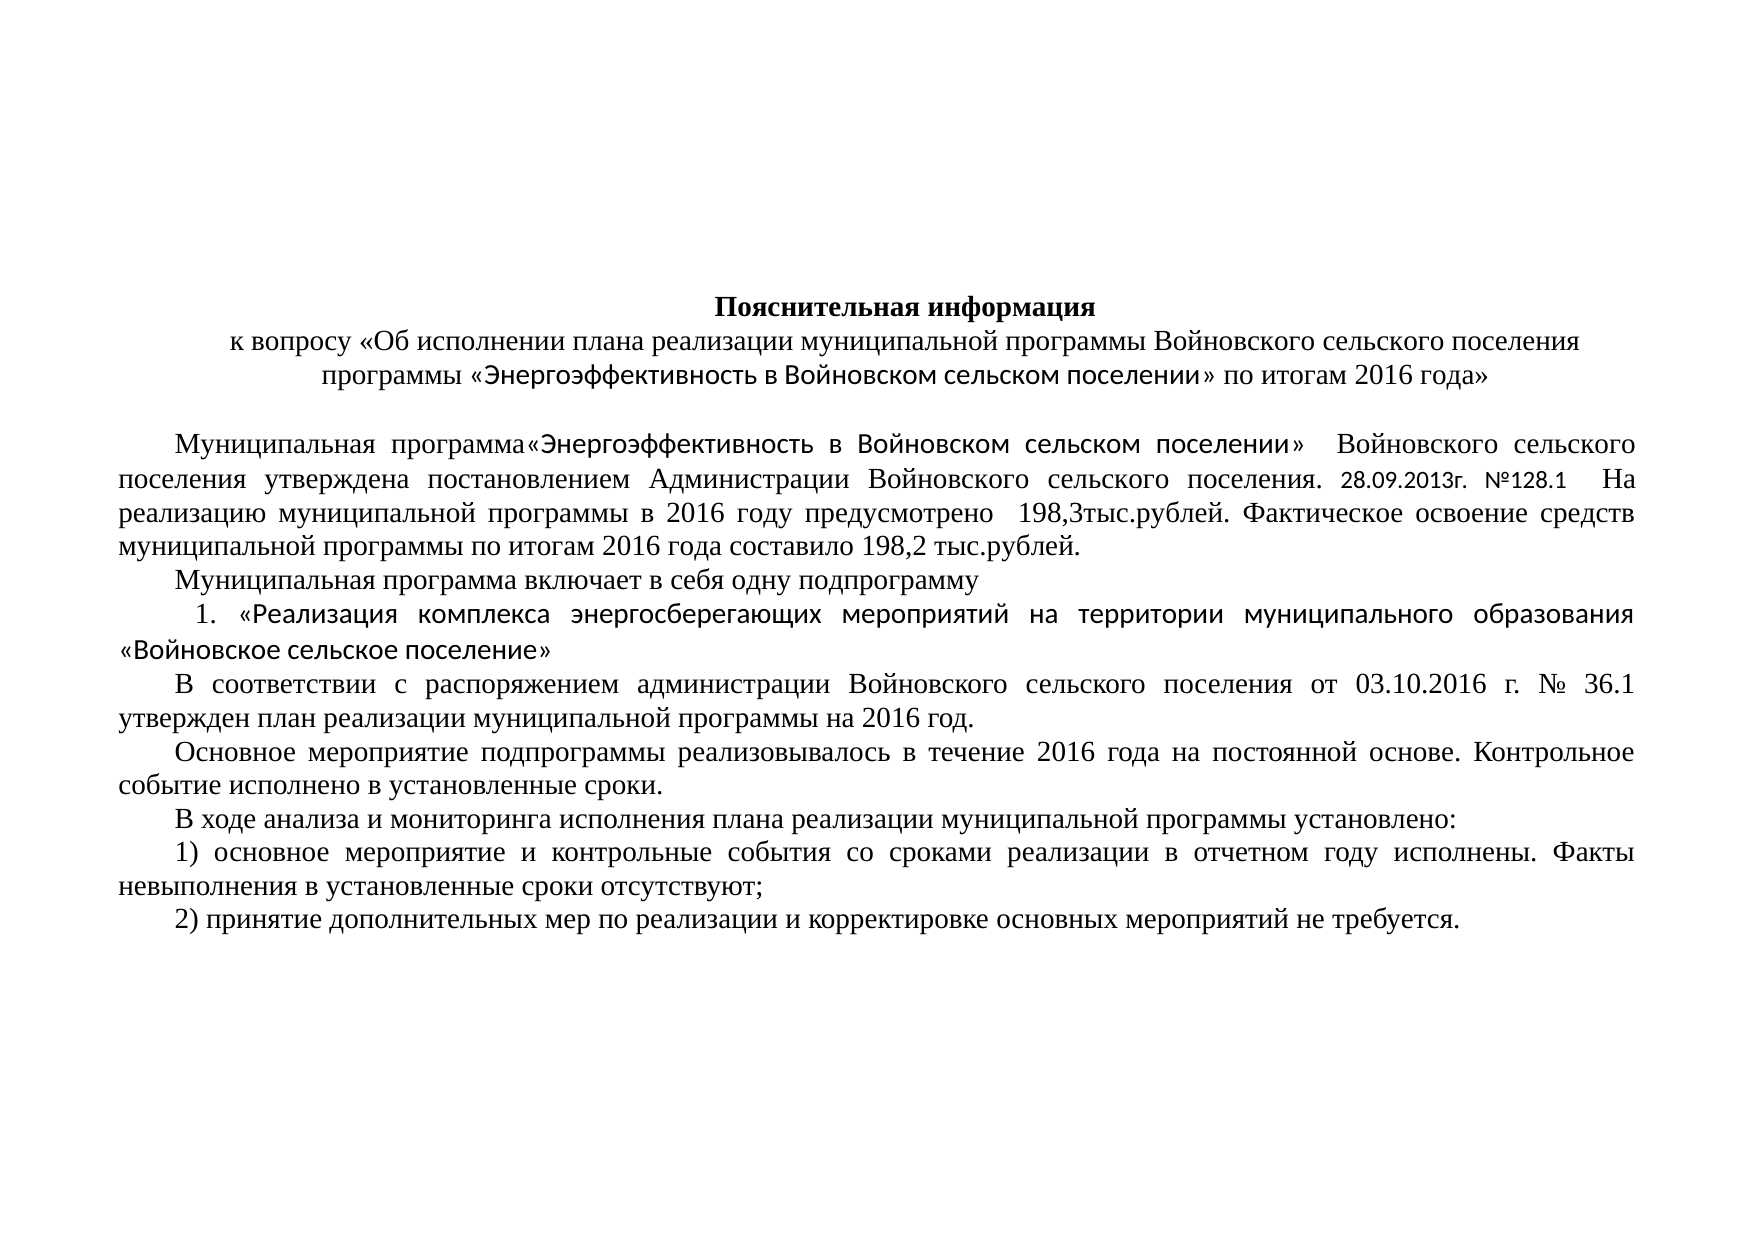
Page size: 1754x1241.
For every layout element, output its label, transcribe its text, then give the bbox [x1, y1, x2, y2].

text В соответствии с распоряжением администрации Войновского сельского поселения от 03.10.2016 г. № 36.1 утвержден план реализации муниципальной программы на 2016 год. [118, 667, 1636, 734]
text Муниципальная программа«Энергоэффективность в Войновском сельском поселении» Войновского сельского поселения утверждена постановлением Администрации Войновского сельского поселения. 28.09.2013г. №128.1 На реализацию муниципальной программы в 2016 году предусмотрено 198,3тыс.рублей. Фактическое освоение средств муниципальной программы по итогам 2016 года составило 198,2 тыс.рублей. [118, 426, 1636, 562]
text 1. «Реализация комплекса энергосберегающих мероприятий на территории муниципального образования «Войновское сельское поселение» [118, 595, 1636, 667]
text В ходе анализа и мониторинга исполнения плана реализации муниципальной программы установлено: [118, 801, 1636, 834]
text к вопросу «Об исполнении плана реализации муниципальной программы Войновского сельского поселения [118, 323, 1636, 356]
text 1) основное мероприятие и контрольные события со сроками реализации в отчетном году исполнены. Факты невыполнения в установленные сроки отсутствуют; [118, 834, 1636, 901]
text Муниципальная программа включает в себя одну подпрограмму [118, 562, 1636, 595]
text программы «Энергоэффективность в Войновском сельском поселении» по итогам 2016 года» [118, 356, 1636, 392]
text Основное мероприятие подпрограммы реализовывалось в течение 2016 года на постоянной основе. Контрольное событие исполнено в установленные сроки. [118, 734, 1636, 801]
text 2) принятие дополнительных мер по реализации и корректировке основных мероприятий не требуется. [118, 901, 1636, 935]
text Пояснительная информация [118, 289, 1636, 323]
